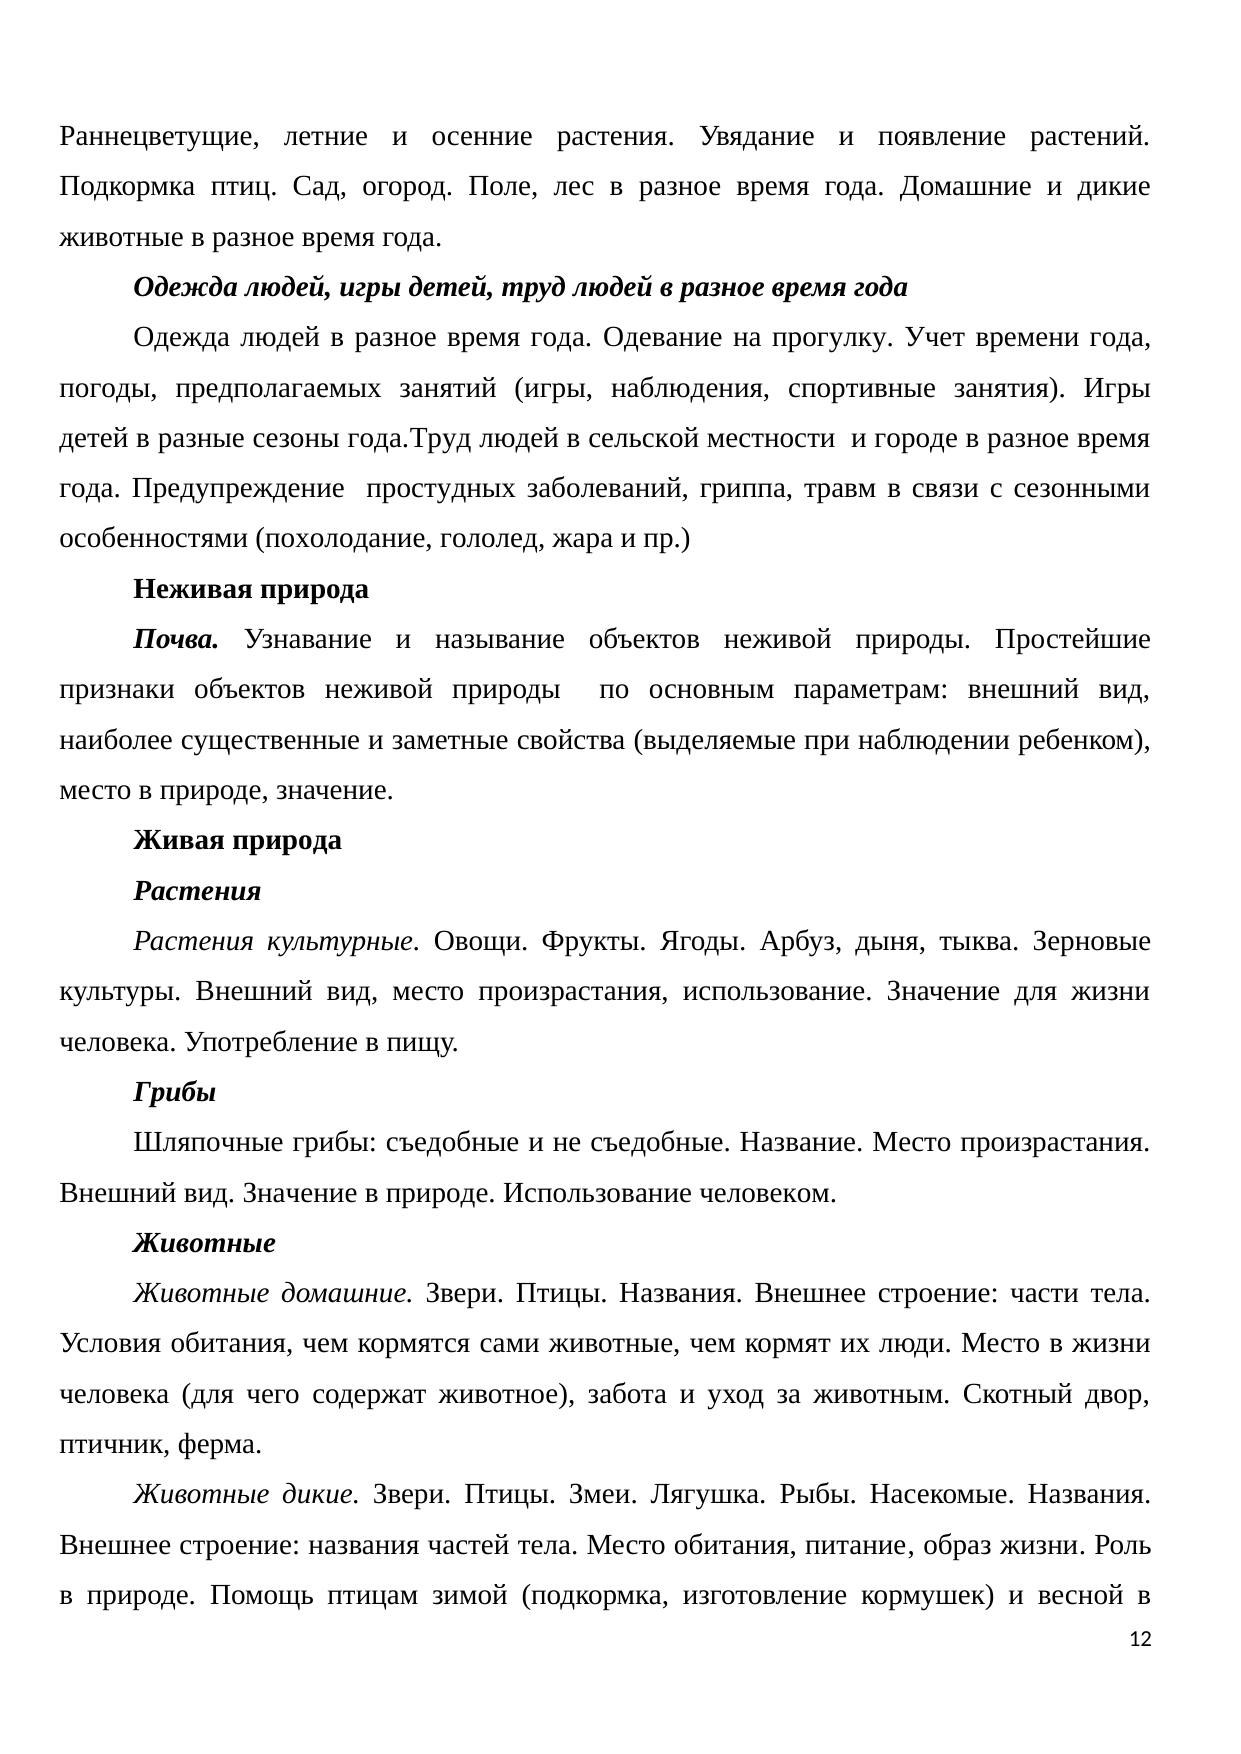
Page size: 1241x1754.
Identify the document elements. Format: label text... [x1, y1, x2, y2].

text Шляпочные грибы: съедобные и не съедобные. Название. Место произрастания. Внешний вид. Значение в природе. Использование человеком. [59, 1124, 1152, 1208]
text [59, 1477, 1152, 1611]
text Растения [59, 873, 1152, 906]
text Животные [59, 1225, 1152, 1258]
text Почва. Узнавание и называние объектов неживой природы. Простейшие признаки объектов неживой природы по основным параметрам: внешний вид, наиболее существенные и заметные свойства (выделяемые при наблюдении ребенком), место в природе, значение. [59, 621, 1152, 806]
text Грибы [59, 1074, 1152, 1108]
text Растения культурные. Овощи. Фрукты. Ягоды. Арбуз, дыня, тыква. Зерновые культуры. Внешний вид, место произрастания, использование. Значение для жизни человека. Употребление в пищу. [59, 923, 1152, 1057]
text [59, 118, 1152, 252]
text Одежда людей в разное время года. Одевание на прогулку. Учет времени года, погоды, предполагаемых занятий (игры, наблюдения, спортивные занятия). Игры детей в разные сезоны года.Труд людей в сельской местности и городе в разное время года. Предупреждение простудных заболеваний, гриппа, травм в связи с сезонными особенностями (похолодание, гололед, жара и пр.) [59, 319, 1152, 554]
text Живая природа [59, 822, 1152, 856]
text Неживая природа [59, 571, 1152, 604]
text Одежда людей, игры детей, труд людей в разное время года [59, 269, 1152, 303]
text Животные домашние. Звери. Птицы. Названия. Внешнее строение: части тела. Условия обитания, чем кормятся сами животные, чем кормят их люди. Место в жизни человека (для чего содержат животное), забота и уход за животным. Скотный двор, птичник, ферма. [59, 1275, 1152, 1460]
